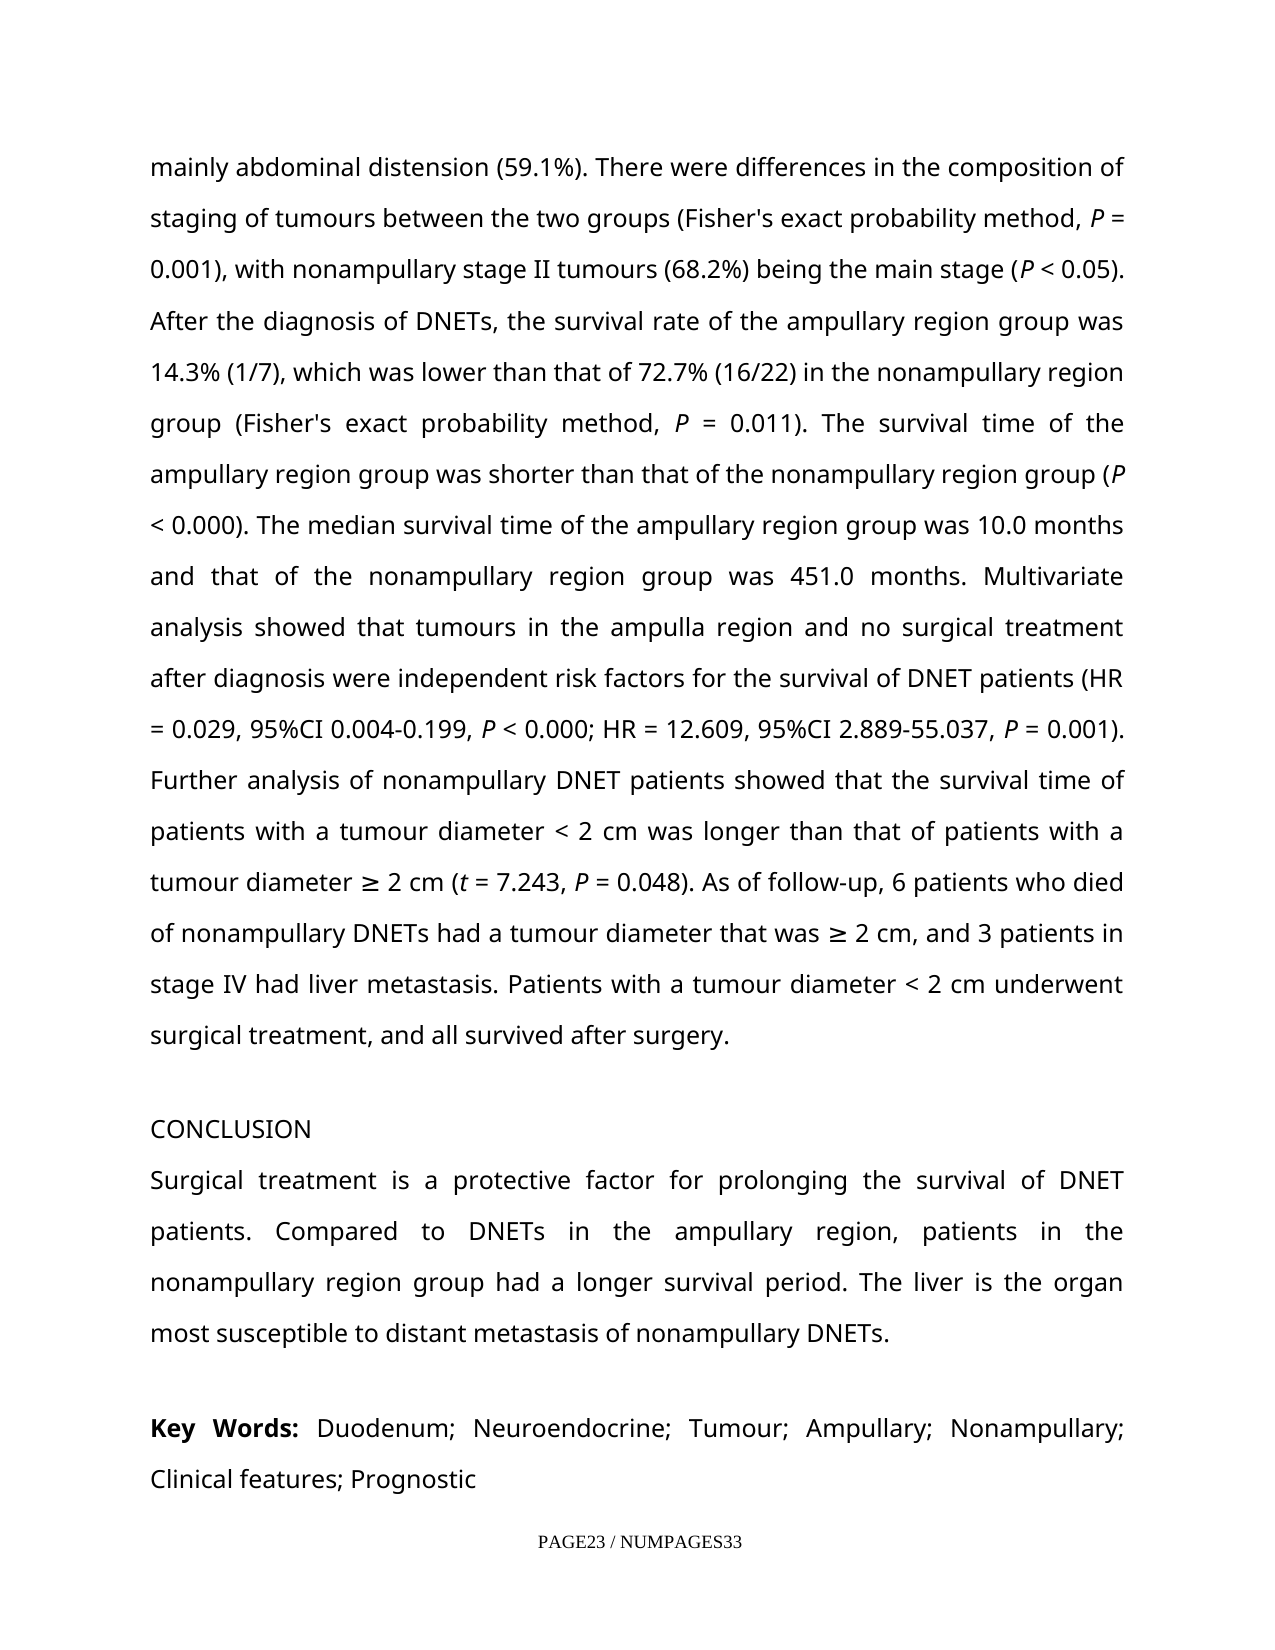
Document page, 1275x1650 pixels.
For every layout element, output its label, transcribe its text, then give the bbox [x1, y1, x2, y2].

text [150, 150, 1125, 1052]
text Key Words: Duodenum; Neuroendocrine; Tumour; Ampullary; Nonampullary; Clinical features; Prognostic [150, 1410, 1125, 1495]
text Surgical treatment is a protective factor for prolonging the survival of DNET patients. Compared to DNETs in the ampullary region, patients in the nonampullary region group had a longer survival period. The liver is the organ most susceptible to distant metastasis of nonampullary DNETs. [150, 1163, 1125, 1350]
text CONCLUSION [150, 1112, 1125, 1146]
